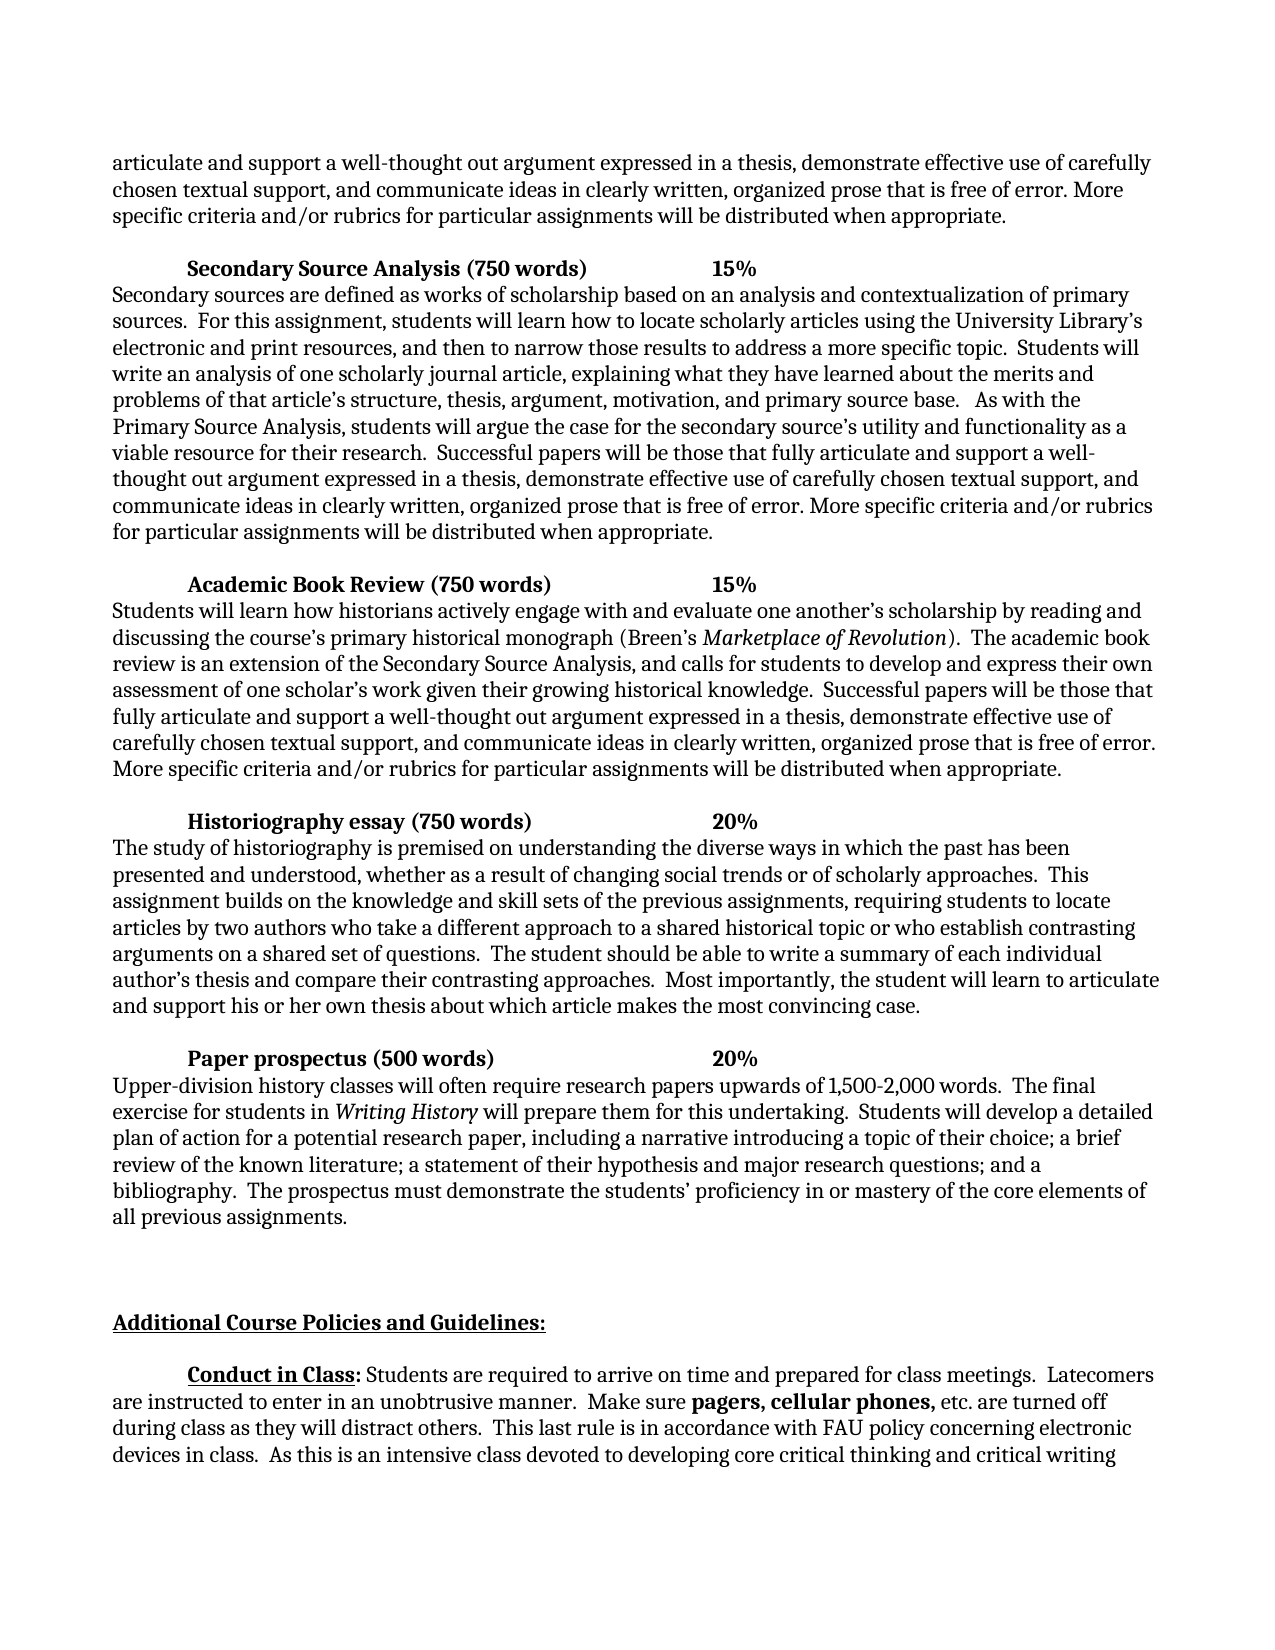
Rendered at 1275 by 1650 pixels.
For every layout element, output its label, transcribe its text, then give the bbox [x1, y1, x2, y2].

text Secondary sources are defined as works of scholarship based on an analysis and contextualization of primary sources. For this assignment, students will learn how to locate scholarly articles using the University Library’s electronic and print resources, and then to narrow those results to address a more specific topic. Students will write an analysis of one scholarly journal article, explaining what they have learned about the merits and problems of that article’s structure, thesis, argument, motivation, and primary source base. As with the Primary Source Analysis, students will argue the case for the secondary source’s utility and functionality as a viable resource for their research. Successful papers will be those that fully articulate and support a well-thought out argument expressed in a thesis, demonstrate effective use of carefully chosen textual support, and communicate ideas in clearly written, organized prose that is free of error. More specific criteria and/or rubrics for particular assignments will be distributed when appropriate. [112, 282, 1162, 545]
text The study of historiography is premised on understanding the diverse ways in which the past has been presented and understood, whether as a result of changing social trends or of scholarly approaches. This assignment builds on the knowledge and skill sets of the previous assignments, requiring students to locate articles by two authors who take a different approach to a shared historical topic or who establish contrasting arguments on a shared set of questions. The student should be able to write a summary of each individual author’s thesis and compare their contrasting approaches. Most importantly, the student will learn to articulate and support his or her own thesis about which article makes the most convincing case. [112, 835, 1162, 1020]
text Students will learn how historians actively engage with and evaluate one another’s scholarship by reading and discussing the course’s primary historical monograph (Breen’s Marketplace of Revolution). The academic book review is an extension of the Secondary Source Analysis, and calls for students to develop and express their own assessment of one scholar’s work given their growing historical knowledge. Successful papers will be those that fully articulate and support a well-thought out argument expressed in a thesis, demonstrate effective use of carefully chosen textual support, and communicate ideas in clearly written, organized prose that is free of error. More specific criteria and/or rubrics for particular assignments will be distributed when appropriate. [112, 598, 1162, 782]
text Paper prospectus (500 words) 20% [112, 1046, 1162, 1072]
text Additional Course Policies and Guidelines: [112, 1309, 1162, 1336]
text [112, 1362, 1162, 1468]
text Secondary Source Analysis (750 words) 15% [112, 255, 1162, 282]
text Historiography essay (750 words) 20% [112, 782, 1162, 835]
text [112, 150, 1162, 229]
text Academic Book Review (750 words) 15% [112, 572, 1162, 598]
text Upper-division history classes will often require research papers upwards of 1,500-2,000 words. The final exercise for students in Writing History will prepare them for this undertaking. Students will develop a detailed plan of action for a potential research paper, including a narrative introducing a topic of their choice; a brief review of the known literature; a statement of their hypothesis and major research questions; and a bibliography. The prospectus must demonstrate the students’ proficiency in or mastery of the core elements of all previous assignments. [112, 1072, 1162, 1231]
